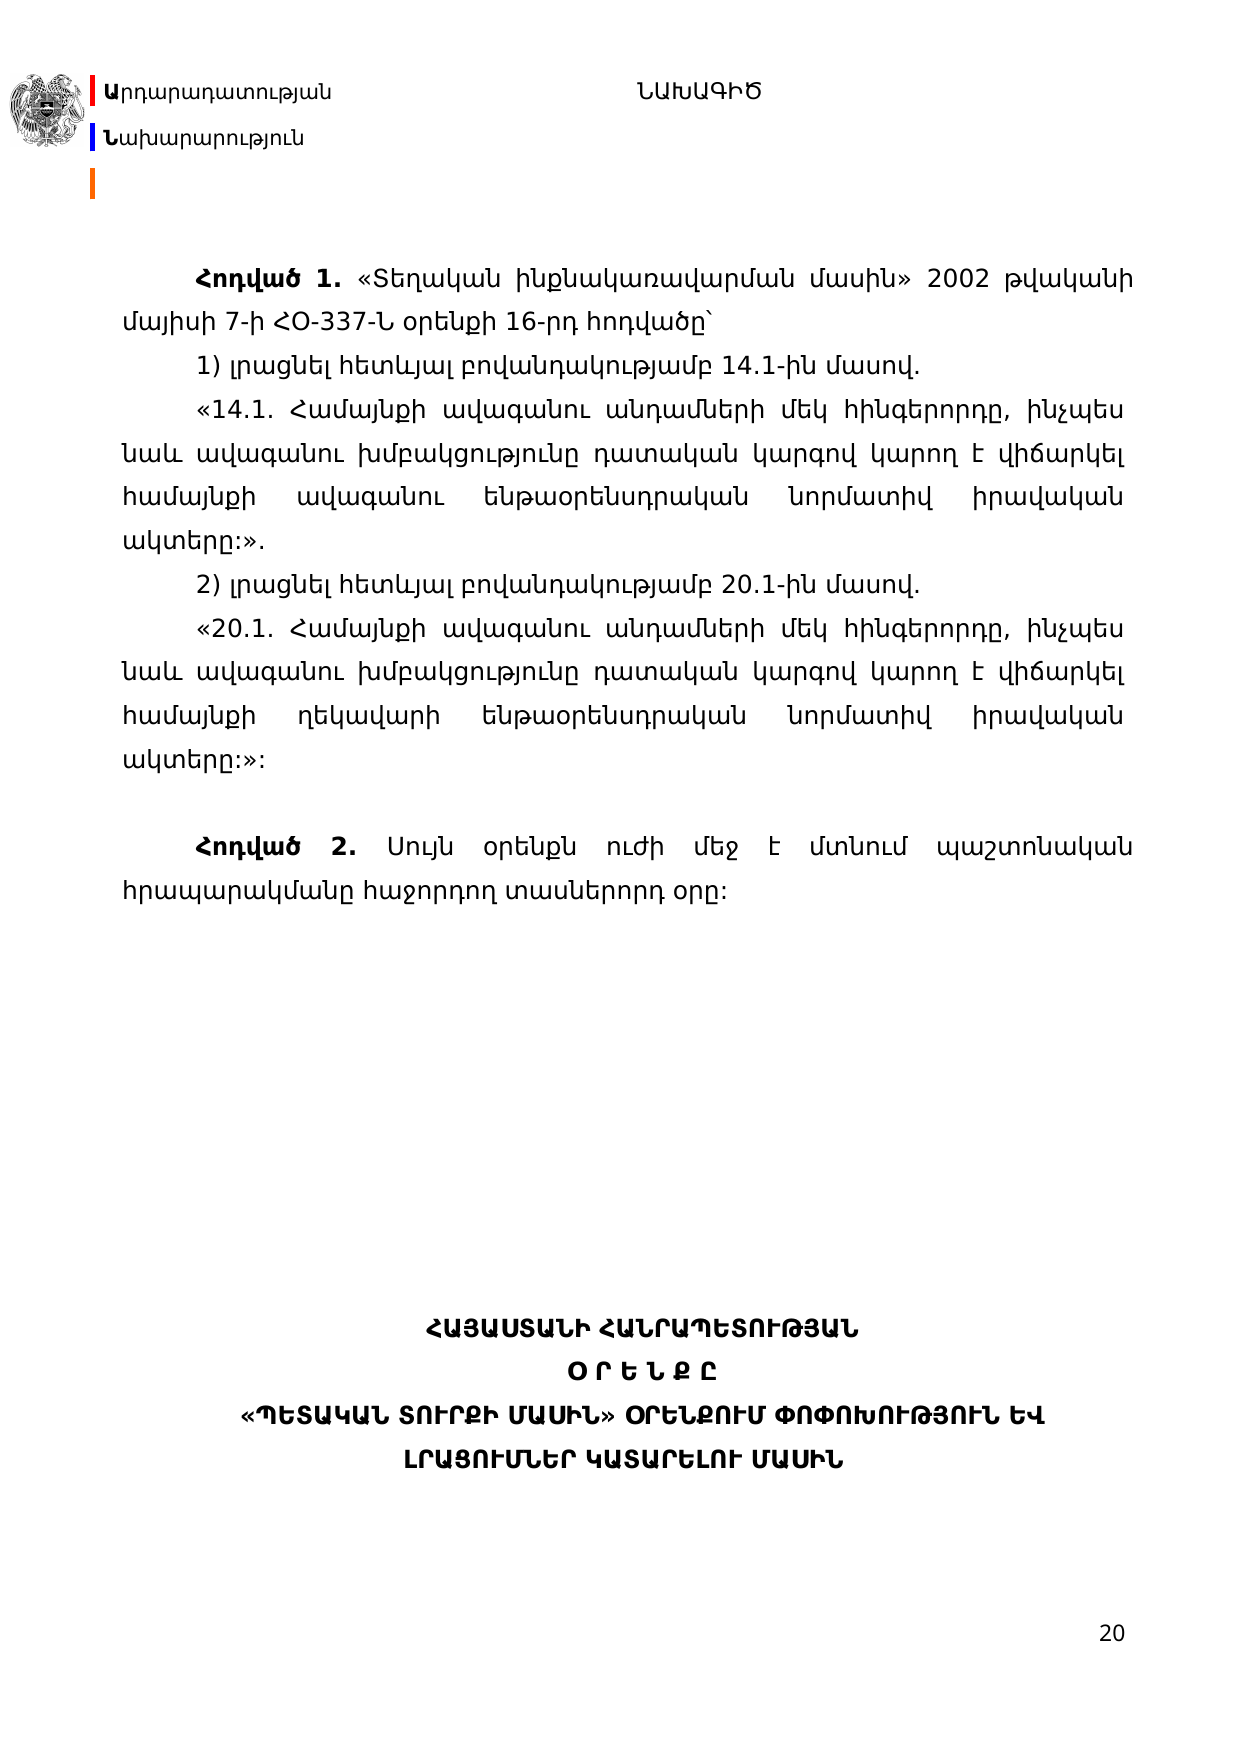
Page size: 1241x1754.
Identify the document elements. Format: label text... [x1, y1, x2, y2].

picture [9, 73, 85, 147]
text 1) լրացնել հետևյալ բովանդակությամբ 14.1-ին մասով. [122, 351, 1134, 381]
text Օ Ր Ե Ն Ք Ը [122, 1358, 1125, 1387]
text «ՊԵՏԱԿԱՆ ՏՈՒՐՔԻ ՄԱՍԻՆ» ՕՐԵՆՔՈՒՄ ՓՈՓՈԽՈՒԹՅՈՒՆ ԵՎ ԼՐԱՑՈՒՄՆԵՐ ԿԱՏԱՐԵԼՈՒ ՄԱՍԻՆ [122, 1401, 1125, 1474]
text Հոդված 2. Uույն oրենքն ուժի մեջ է մտնում պաշտոնական հրապարակմանը հաջորդող տաuներորդ oրը: [122, 833, 1134, 906]
text «14.1. Համայնքի ավագանու անդամների մեկ հինգերորդը, ինչպես նաև ավագանու խմբակցությունը դատական կարգով կարող է վիճարկել համայնքի ավագանու ենթաօրենսդրական նորմատիվ իրավական ակտերը:». [122, 395, 1125, 556]
text ՀԱՅԱՍՏԱՆԻ ՀԱՆՐԱՊԵՏՈՒԹՅԱՆ [122, 1314, 1125, 1343]
text Հոդված 1. «Տեղական ինքնակառավարման մասին» 2002 թվականի մայիսի 7-ի ՀՕ-337-Ն օրենքի 16-րդ հոդվածը՝ [122, 264, 1134, 337]
text 2) լրացնել հետևյալ բովանդակությամբ 20.1-ին մասով. [122, 570, 1134, 599]
text «20.1. Համայնքի ավագանու անդամների մեկ հինգերորդը, ինչպես նաև ավագանու խմբակցությունը դատական կարգով կարող է վիճարկել համայնքի ղեկավարի ենթաօրենսդրական նորմատիվ իրավական ակտերը:»: [122, 614, 1125, 774]
